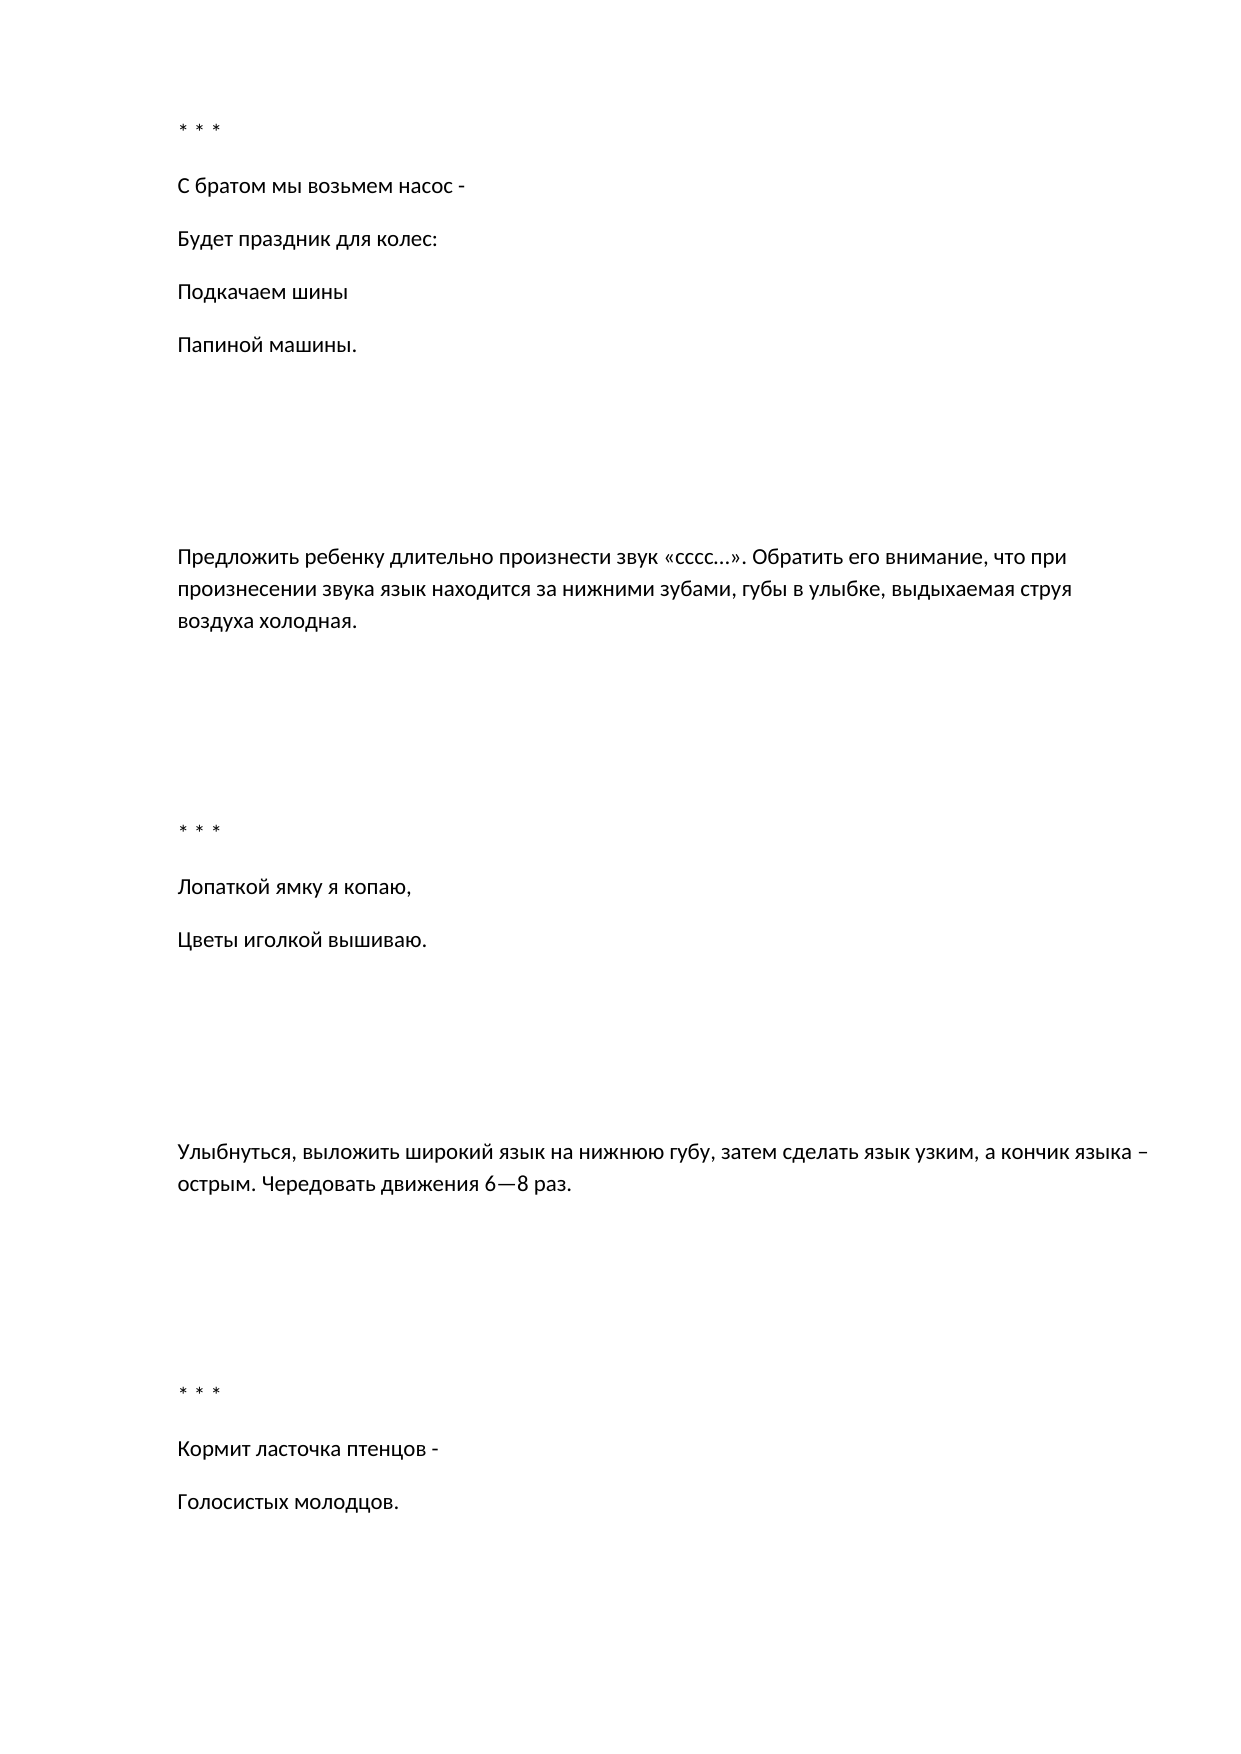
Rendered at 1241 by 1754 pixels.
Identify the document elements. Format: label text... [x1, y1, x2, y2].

text * * * [177, 819, 1152, 847]
text Цветы иголкой вышиваю. [177, 925, 1152, 953]
text Лопаткой ямку я копаю, [177, 872, 1152, 900]
text * * * [177, 1381, 1152, 1409]
text Подкачаем шины [177, 277, 1152, 305]
text Кормит ласточка птенцов - [177, 1434, 1152, 1462]
text Папиной машины. [177, 330, 1152, 358]
text Улыбнуться, выложить широкий язык на нижнюю губу, затем сделать язык узким, а кончик языка – острым. Чередовать движения 6—8 раз. [177, 1137, 1152, 1197]
text Предложить ребенку длительно произнести звук «сссс…». Обратить его внимание, что при произнесении звука язык находится за нижними зубами, губы в улыбке, выдыхаемая струя воздуха холодная. [177, 542, 1152, 635]
text Будет праздник для колес: [177, 224, 1152, 252]
text * * * [177, 118, 1152, 146]
text С братом мы возьмем насос - [177, 171, 1152, 199]
text Голосистых молодцов. [177, 1487, 1152, 1515]
